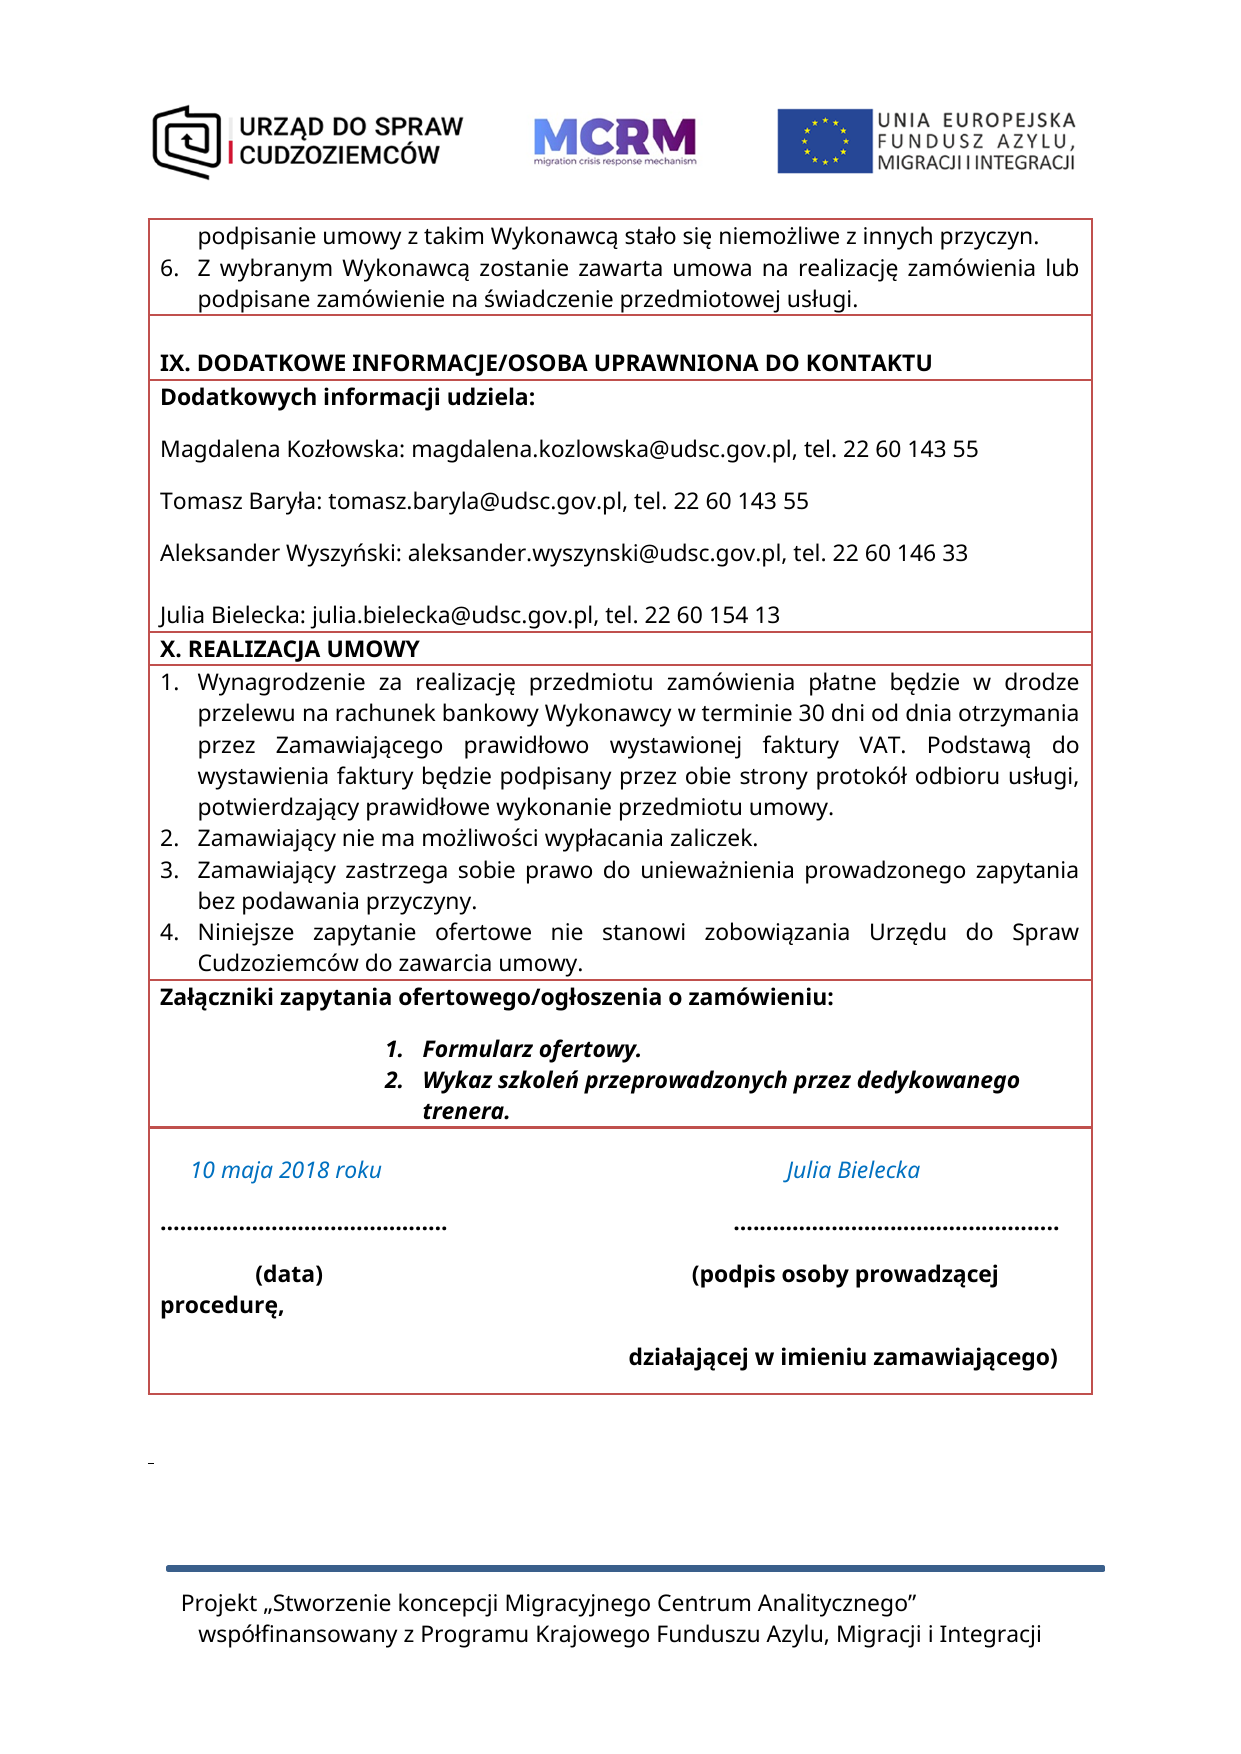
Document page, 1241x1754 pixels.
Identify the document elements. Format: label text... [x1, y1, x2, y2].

table_cell IX. DODATKOWE INFORMACJE/OSOBA UPRAWNIONA DO KONTAKTU [150, 316, 1091, 378]
table_cell Wynagrodzenie za realizację przedmiotu zamówienia płatne będzie w drodze przelewu na rachunek bankowy Wykonawcy w terminie 30 dni od dnia otrzymania przez Zamawiającego prawidłowo wystawionej faktury VAT. Podstawą do wystawienia faktury będzie podpisany przez obie strony protokół odbioru usługi, potwierdzający prawidłowe wykonanie przedmiotu umowy. Zamawiający nie ma możliwości wypłacania zaliczek. Zamawiający zastrzega sobie prawo do unieważnienia prowadzonego zapytania bez podawania przyczyny. Niniejsze zapytanie ofertowe nie stanowi zobowiązania Urzędu do Spraw Cudzoziemców do zawarcia umowy. [150, 666, 1091, 978]
table_cell 10 maja 2018 roku Julia Bielecka …………………….………………. .................................................. (data) (podpis osoby prowadzącej procedurę, działającej w imieniu zamawiającego) [150, 1129, 1091, 1393]
table_cell Załączniki zapytania ofertowego/ogłoszenia o zamówieniu: Formularz ofertowy. Wykaz szkoleń przeprowadzonych przez dedykowanego trenera. [150, 981, 1091, 1126]
table_cell X. REALIZACJA UMOWY [150, 633, 1091, 664]
table_cell Dodatkowych informacji udziela: Magdalena Kozłowska: magdalena.kozlowska@udsc.gov.pl, tel. 22 60 143 55 Tomasz Baryła: tomasz.baryla@udsc.gov.pl, tel. 22 60 143 55 Aleksander Wyszyński: aleksander.wyszynski@udsc.gov.pl, tel. 22 60 146 33 Julia Bielecka: julia.bielecka@udsc.gov.pl, tel. 22 60 154 13 [150, 381, 1091, 631]
picture [147, 101, 1090, 185]
